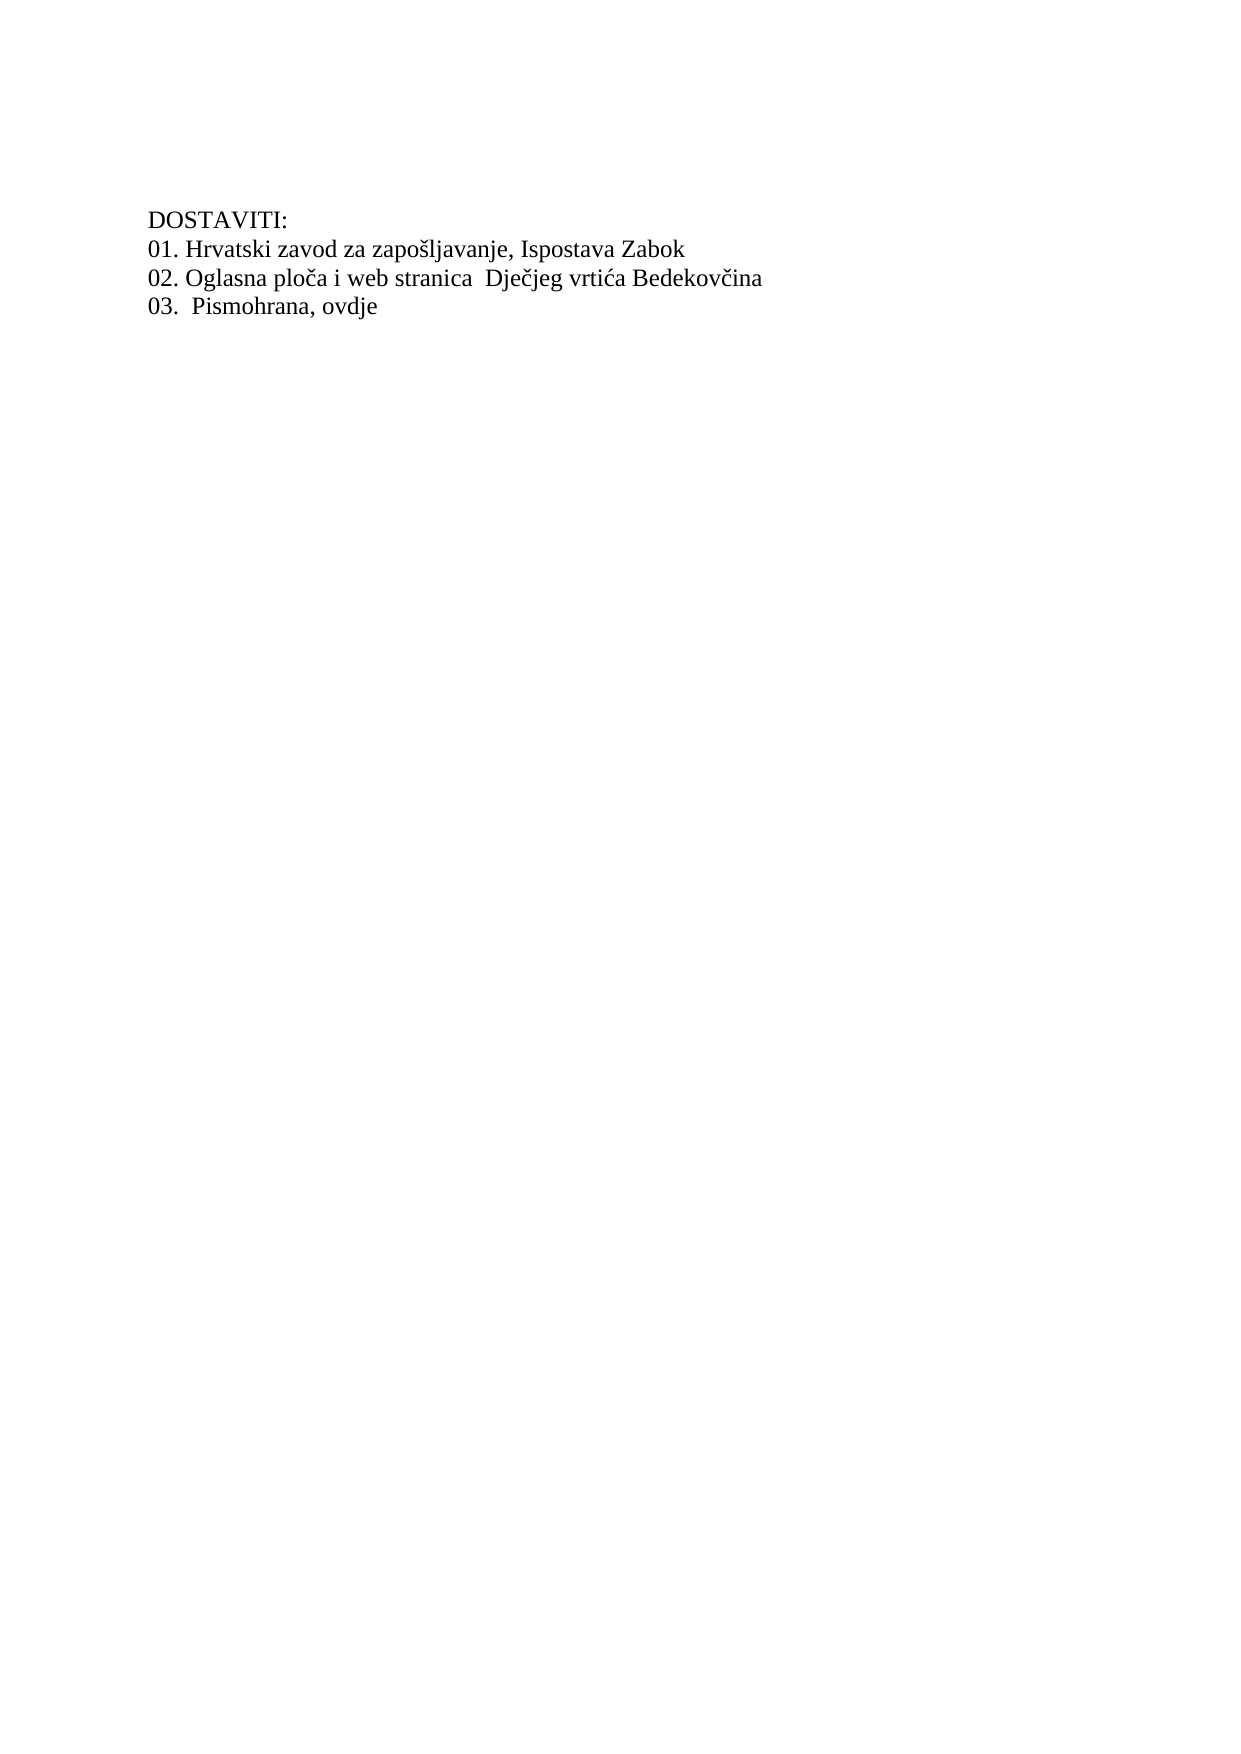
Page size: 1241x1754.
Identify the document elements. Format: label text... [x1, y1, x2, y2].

text 01. Hrvatski zavod za zapošljavanje, Ispostava Zabok [148, 234, 1093, 263]
text 03. Pismohrana, ovdje [148, 291, 1093, 320]
text 02. Oglasna ploča i web stranica Dječjeg vrtića Bedekovčina [148, 263, 1093, 291]
text DOSTAVITI: [148, 205, 1093, 234]
